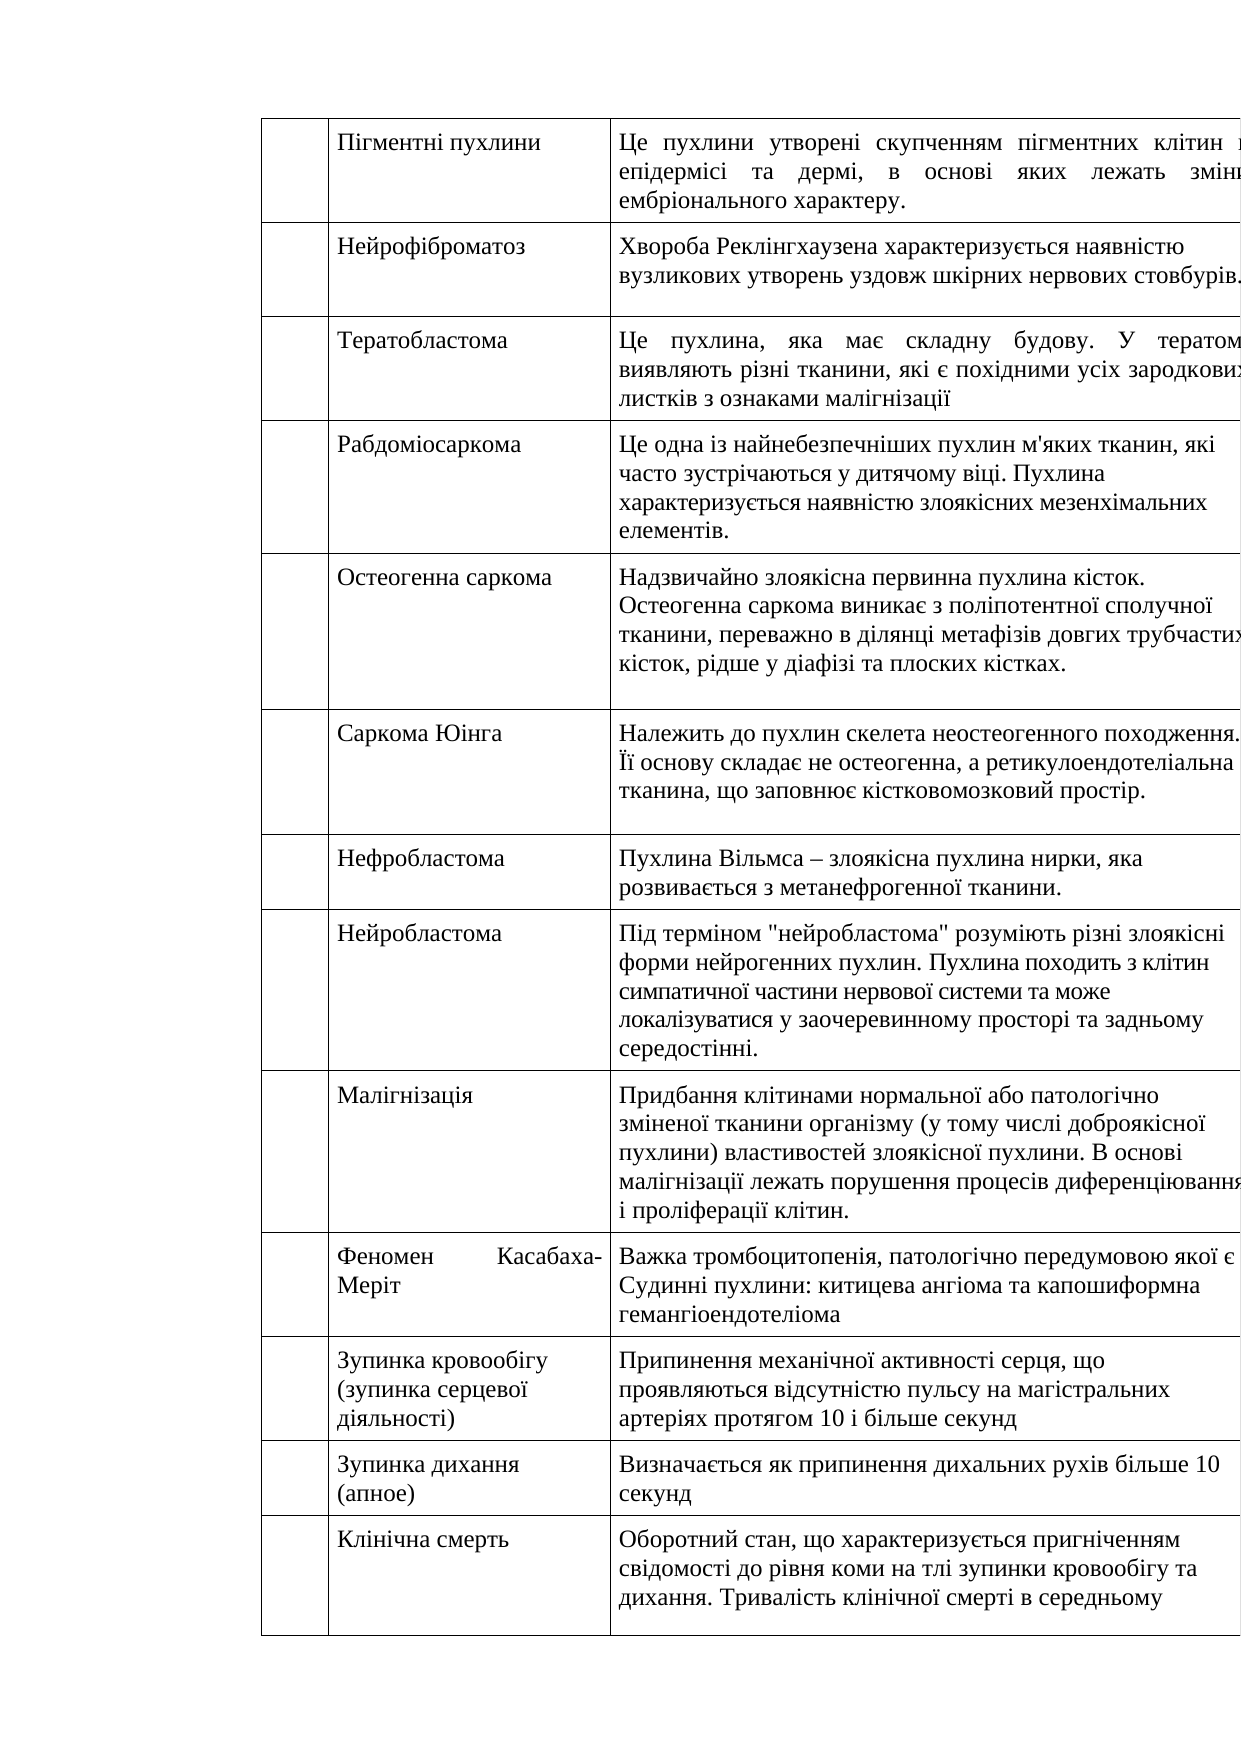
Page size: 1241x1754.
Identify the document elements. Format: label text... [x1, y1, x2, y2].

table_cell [611, 1516, 1240, 1635]
table_cell Це одна із найнебезпечніших пухлин м'яких тканин, які часто зустрічаються у дитячому віці. Пухлина характеризується наявністю злоякісних мезенхімальних елементів. [611, 421, 1240, 552]
table_cell [262, 710, 328, 834]
table_cell Тератобластома [329, 317, 610, 420]
table_cell Саркома Юінга [329, 710, 610, 834]
table_cell [262, 835, 328, 909]
table_cell [262, 1441, 328, 1515]
table_cell Остеогенна саркома [329, 554, 610, 709]
table_cell Нейробластома [329, 910, 610, 1070]
table_cell Це пухлина, яка має складну будову. У тератомі виявляють різні тканини, які є похідними усіх зародкових листків з ознаками малігнізації [611, 317, 1240, 420]
table_cell [262, 910, 328, 1070]
table_cell [262, 421, 328, 552]
table_cell Рабдоміосаркома [329, 421, 610, 552]
table_cell Це пухлини утворені скупченням пігментних клітин в епідермісі та дермі, в основі яких лежать зміни ембріонального характеру. [611, 119, 1240, 222]
table_cell [262, 1516, 328, 1635]
table_cell Феномен Касабаха-Меріт [329, 1233, 610, 1336]
table_cell Визначається як припинення дихальних рухів більше 10 секунд [611, 1441, 1240, 1515]
table_cell Припинення механічної активності серця, що проявляються відсутністю пульсу на магістральних артеріях протягом 10 і більше секунд [611, 1337, 1240, 1440]
table_cell Надзвичайно злоякісна первинна пухлина кісток. Остеогенна саркома виникає з поліпотентної сполучної тканини, переважно в ділянці метафізів довгих трубчастих кісток, рідше у діафізі та плоских кістках. [611, 554, 1240, 709]
table_cell Нефробластома [329, 835, 610, 909]
table_cell [262, 1071, 328, 1232]
table_cell Під терміном "нейробластома" розуміють різні злоякісні форми нейрогенних пухлин. Пухлина походить з клітин симпатичної частини нервової системи та може локалізуватися у заочеревинному просторі та задньому середостінні. [611, 910, 1240, 1070]
table_cell [262, 119, 328, 222]
table_cell [262, 223, 328, 316]
table_cell Важка тромбоцитопенія, патологічно передумовою якої є Судинні пухлини: китицева ангіома та капошиформна гемангіоендотеліома [611, 1233, 1240, 1336]
table_cell Належить до пухлин скелета неостеогенного походження. Її основу складає не остеогенна, а ретикулоендотеліальна тканина, що заповнює кістковомозковий простір. [611, 710, 1240, 834]
table_cell [262, 1337, 328, 1440]
table_cell Нейрофіброматоз [329, 223, 610, 316]
table_cell Зупинка дихання (апное) [329, 1441, 610, 1515]
table_cell Зупинка кровообігу (зупинка серцевої діяльності) [329, 1337, 610, 1440]
table_cell Пухлина Вільмса – злоякісна пухлина нирки, яка розвивається з метанефрогенної тканини. [611, 835, 1240, 909]
table_cell Малігнізація [329, 1071, 610, 1232]
table_cell [262, 554, 328, 709]
table_cell [262, 1233, 328, 1336]
table_cell Пігментні пухлини [329, 119, 610, 222]
table_cell Придбання клітинами нормальної або патологічно зміненої тканини організму (у тому числі доброякісної пухлини) властивостей злоякісної пухлини. В основі малігнізації лежать порушення процесів диференціювання і проліферації клітин. [611, 1071, 1240, 1232]
table_cell [262, 317, 328, 420]
table_cell Хвороба Реклінгхаузена характеризується наявністю вузликових утворень уздовж шкірних нервових стовбурів. [611, 223, 1240, 316]
table_cell Клінічна смерть [329, 1516, 610, 1635]
